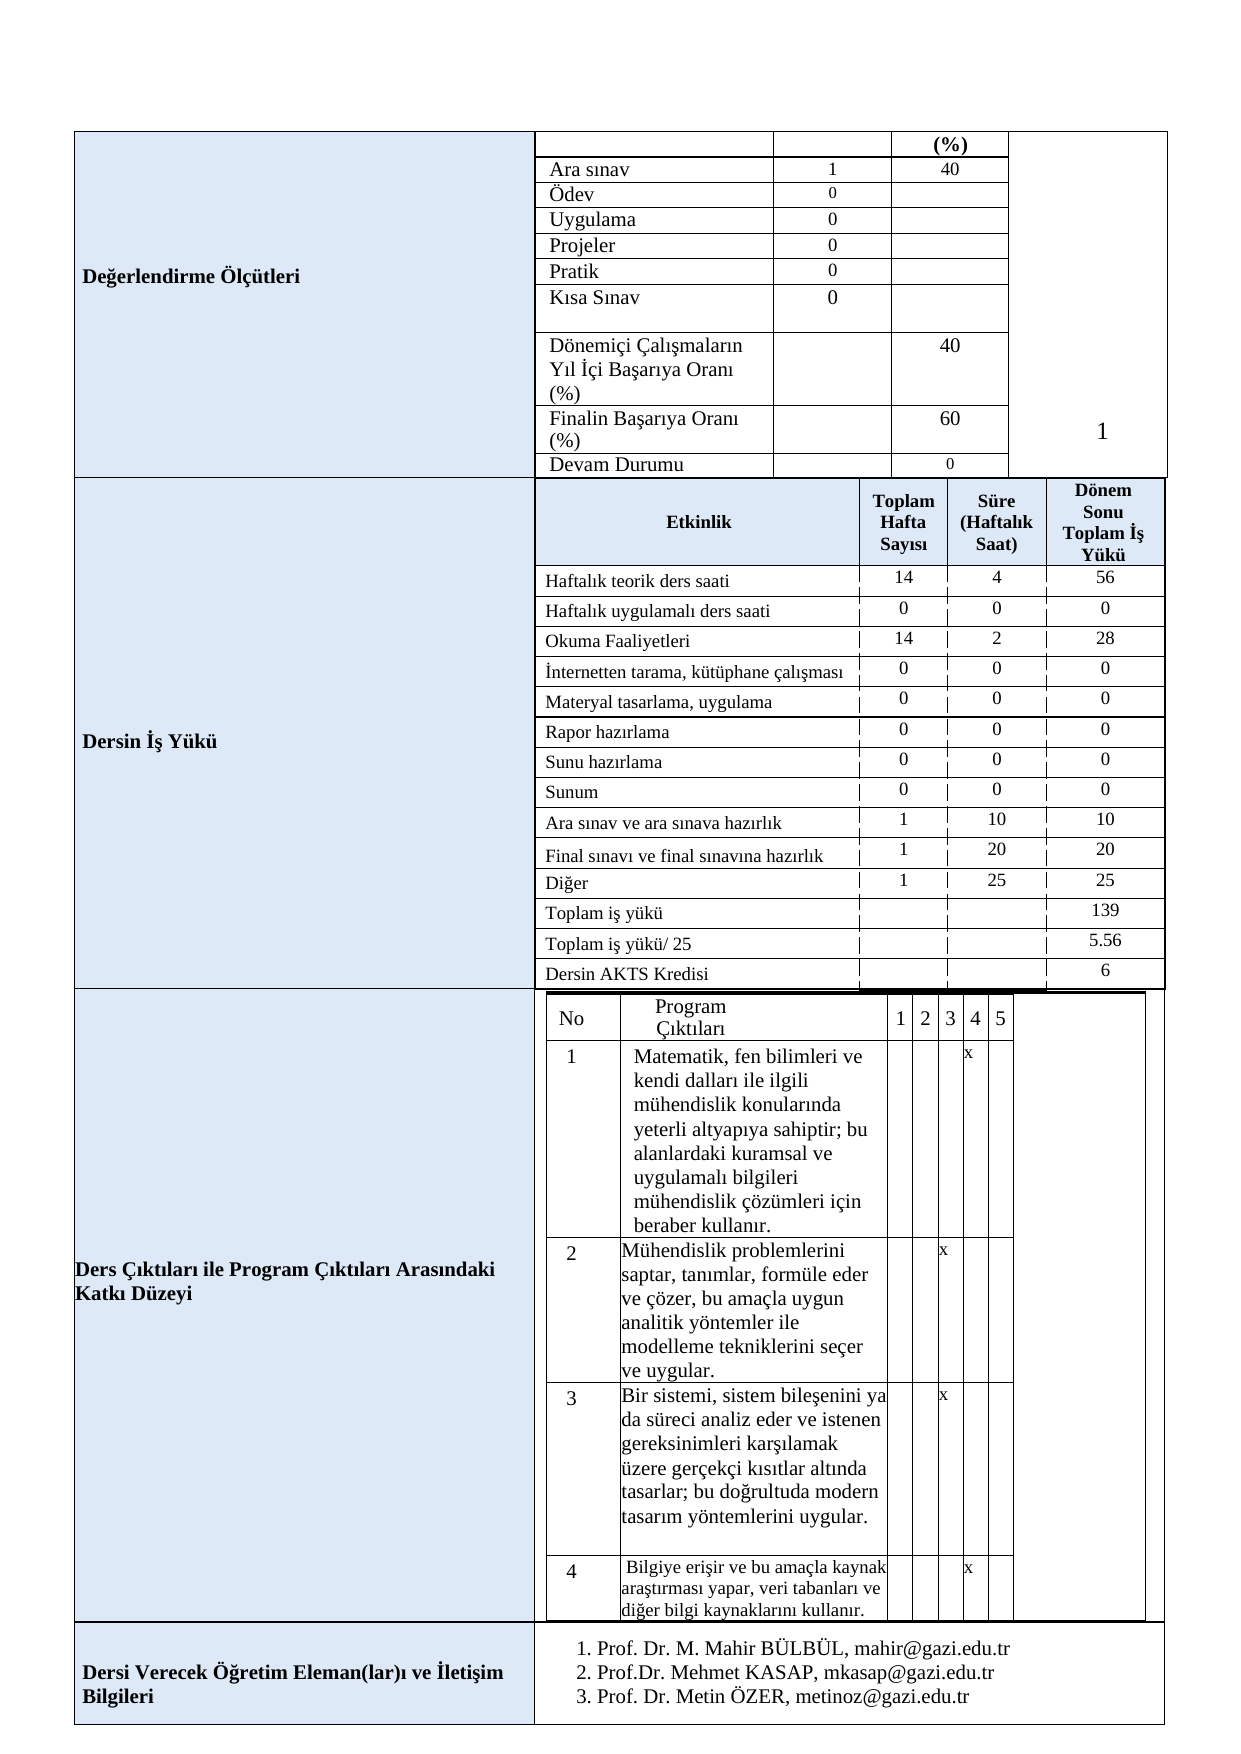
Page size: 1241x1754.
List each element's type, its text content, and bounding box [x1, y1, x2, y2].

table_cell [75, 1623, 534, 1724]
table_cell 0 [860, 748, 947, 777]
table_cell [964, 1383, 988, 1555]
table_cell [621, 1238, 887, 1382]
table_cell 6 [1046, 959, 1164, 988]
table_cell [964, 1238, 988, 1382]
table_cell Materyal tasarlama, uygulama [536, 687, 860, 716]
table_cell [774, 454, 891, 477]
table_cell 139 [1046, 899, 1164, 928]
table_cell İnternetten tarama, kütüphane çalışması [536, 657, 860, 686]
table_cell [913, 1383, 938, 1555]
table_cell 0 [774, 285, 891, 332]
table_cell [913, 1238, 938, 1382]
table_cell [948, 959, 1046, 988]
table_cell [939, 1238, 963, 1382]
table_cell 20 [1046, 838, 1164, 867]
table_cell [892, 234, 1008, 258]
table_cell [913, 1556, 938, 1620]
table_cell Süre (Haftalık Saat) [948, 479, 1046, 565]
table_cell [621, 1556, 887, 1620]
table_cell Ders Çıktıları ile Program Çıktıları Arasındaki Katkı Düzeyi [75, 989, 534, 1621]
table_cell 0 [1046, 657, 1164, 686]
table_cell [888, 1238, 912, 1382]
table_cell Toplam iş yükü [536, 899, 860, 928]
table_cell Sunu hazırlama [536, 748, 860, 777]
table_cell Final sınavı ve final sınavına hazırlık [536, 838, 860, 867]
table_cell 2 [948, 627, 1046, 656]
table_cell 0 [860, 778, 947, 807]
table_cell 25 [1046, 869, 1164, 898]
table_cell [888, 1556, 912, 1620]
table_cell 0 [774, 259, 891, 284]
table_cell 0 [948, 597, 1046, 626]
table_cell 4 [948, 566, 1046, 596]
table_cell [948, 899, 1046, 928]
table_cell Pratik [536, 259, 773, 284]
table_cell 1 [774, 158, 891, 182]
table_cell 0 [948, 718, 1046, 747]
table_cell Rapor hazırlama [536, 718, 860, 747]
table_cell Okuma Faaliyetleri [536, 627, 860, 656]
table_cell 28 [1046, 627, 1164, 656]
table_cell [892, 208, 1008, 232]
table_cell [964, 1041, 988, 1237]
table_cell 0 [1046, 748, 1164, 777]
table_cell 10 [948, 808, 1046, 837]
table_cell 0 [774, 234, 891, 258]
table_cell [939, 1041, 963, 1237]
table_cell [989, 1556, 1013, 1620]
table_cell Diğer [536, 869, 860, 898]
table_cell 0 [860, 687, 947, 716]
table_cell Sunum [536, 778, 860, 807]
table_cell 0 [948, 778, 1046, 807]
table_cell 5.56 [1046, 929, 1164, 958]
table_cell Kısa Sınav [536, 285, 773, 332]
table_cell 40 [892, 333, 1008, 405]
table_cell [939, 995, 963, 1040]
table_cell Etkinlik [536, 479, 859, 565]
table_cell [964, 1556, 988, 1620]
table_cell [939, 1383, 963, 1555]
table_cell [888, 1383, 912, 1555]
table_cell 40 [892, 158, 1008, 182]
table_cell Toplam Hafta Sayısı [860, 479, 947, 565]
table_cell [948, 929, 1046, 958]
table_cell Ara sınav ve ara sınava hazırlık [536, 808, 860, 837]
table_cell [892, 285, 1008, 332]
table_cell 1 [1009, 132, 1167, 477]
table_cell Ödev [536, 183, 773, 207]
table_cell Devam Durumu [536, 454, 773, 477]
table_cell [535, 1623, 1164, 1724]
table_cell [964, 995, 988, 1040]
table_cell [913, 1041, 938, 1237]
table_cell 0 [948, 748, 1046, 777]
table_cell [536, 132, 773, 156]
table_cell [989, 995, 1013, 1040]
table_cell 0 [892, 454, 1008, 477]
table_cell Uygulama [536, 208, 773, 232]
table_cell [939, 1556, 963, 1620]
table_cell [860, 929, 947, 958]
table_cell [535, 990, 859, 1621]
table_cell Dersin AKTS Kredisi [536, 959, 860, 988]
table_cell Dönem Sonu Toplam İş Yükü [1047, 479, 1164, 565]
table_cell [892, 259, 1008, 284]
table_cell Toplam iş yükü/ 25 [536, 929, 860, 958]
table_cell Finalin Başarıya Oranı (%) [536, 406, 773, 453]
table_cell 0 [860, 718, 947, 747]
table_cell 20 [948, 838, 1046, 867]
table_cell Dersin İş Yükü [75, 478, 534, 988]
table_cell 0 [948, 657, 1046, 686]
table_cell [774, 406, 891, 453]
table_cell [621, 995, 887, 1040]
table_cell [989, 1383, 1013, 1555]
table_cell Haftalık teorik ders saati [536, 566, 860, 596]
table_cell 56 [1046, 566, 1164, 596]
table_cell [860, 899, 947, 928]
table_cell 10 [1046, 808, 1164, 837]
table_cell 1 [860, 838, 947, 867]
table_cell 0 [1046, 718, 1164, 747]
table_cell Ara sınav [536, 158, 773, 182]
table_cell Projeler [536, 234, 773, 258]
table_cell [75, 132, 534, 477]
table_cell 14 [860, 566, 947, 596]
table_cell 0 [860, 657, 947, 686]
table_cell [621, 1041, 887, 1237]
table_cell 0 [1046, 687, 1164, 716]
table_cell [888, 995, 912, 1040]
table_cell [989, 1041, 1013, 1237]
table_cell [1047, 990, 1164, 1621]
table_cell Toplam Katkısı (%) [892, 132, 1008, 156]
table_cell Sayı [774, 132, 891, 156]
table_cell 25 [948, 869, 1046, 898]
table_cell Dönemiçi Çalışmaların Yıl İçi Başarıya Oranı (%) [536, 333, 773, 405]
table_cell [888, 1041, 912, 1237]
table_cell 0 [860, 597, 947, 626]
table_cell [913, 995, 938, 1040]
table_cell 14 [860, 627, 947, 656]
table_cell 0 [1046, 597, 1164, 626]
table_cell [774, 333, 891, 405]
table_cell 60 [892, 406, 1008, 453]
table_cell [1014, 994, 1145, 1620]
table_cell [621, 1383, 887, 1555]
table_cell 0 [948, 687, 1046, 716]
table_cell 0 [774, 183, 891, 207]
table_cell 1 [860, 808, 947, 837]
table_cell 1 [860, 869, 947, 898]
table_cell Haftalık uygulamalı ders saati [536, 597, 860, 626]
table_cell [892, 183, 1008, 207]
table_cell [860, 959, 947, 988]
table_cell [989, 1238, 1013, 1382]
table_cell 0 [1046, 778, 1164, 807]
table_cell 0 [774, 208, 891, 232]
